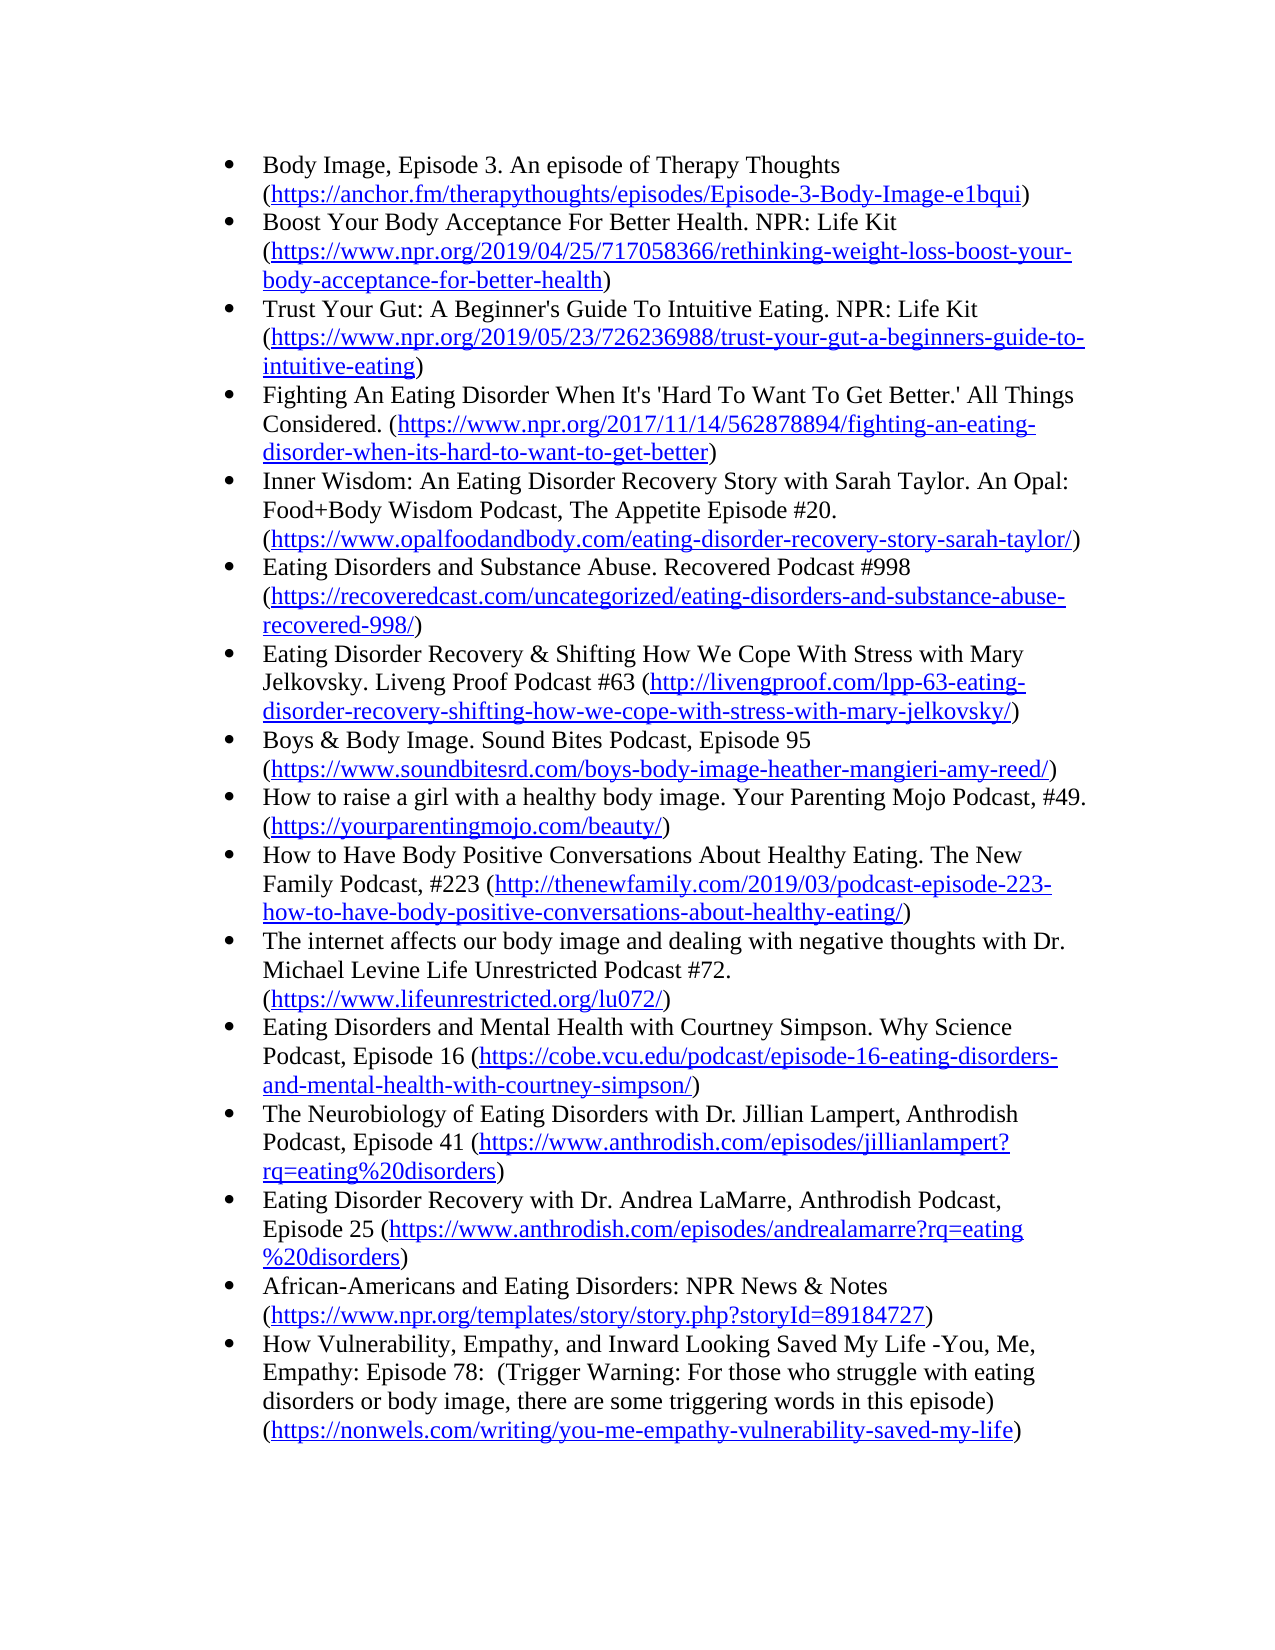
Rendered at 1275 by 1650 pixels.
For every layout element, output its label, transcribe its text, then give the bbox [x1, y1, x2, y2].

list How to Have Body Positive Conversations About Healthy Eating. The New Family Podcast, #223 (http://thenewfamily.com/2019/03/podcast-episode-223-how-to-have-body-positive-conversations-about-healthy-eating/) [225, 926, 1087, 1012]
list The internet affects our body image and dealing with negative thoughts with Dr. Michael Levine Life Unrestricted Podcast #72. (https://www.lifeunrestricted.org/lu072/) [225, 1012, 1087, 1099]
list Fighting An Eating Disorder When It's 'Hard To Want To Get Better.' All Things Considered. (https://www.npr.org/2017/11/14/562878894/fighting-an-eating-disorder-when-its-hard-to-want-to-get-better) [225, 466, 1087, 552]
list Inner Wisdom: An Eating Disorder Recovery Story with Sarah Taylor. An Opal: Food+Body Wisdom Podcast, The Appetite Episode #20. (https://www.opalfoodandbody.com/eating-disorder-recovery-story-sarah-taylor/) [225, 552, 1087, 639]
list The Neuroscience of Food Addiction with Dr. Nicole Avena. Muscle Expert Podcast #148 (https://radiopublic.com/muscle-expert-podcast-ben-pakuls-GA53xP/ep/s1!265c4) [225, 150, 1087, 236]
list The Neurobiology of Eating Disorders with Dr. Jillian Lampert, Anthrodish Podcast, Episode 41 (https://www.anthrodish.com/episodes/jillianlampert?rq=eating%20disorders) [225, 1185, 1087, 1271]
list Body Image, Episode 3. An episode of Therapy Thoughts (https://anchor.fm/therapythoughts/episodes/Episode-3-Body-Image-e1bqui) [225, 236, 1087, 294]
list Boost Your Body Acceptance For Better Health. NPR: Life Kit (https://www.npr.org/2019/04/25/717058366/rethinking-weight-loss-boost-your-body-acceptance-for-better-health) [225, 294, 1087, 380]
list Eating Disorder Recovery with Dr. Andrea LaMarre, Anthrodish Podcast, Episode 25 (https://www.anthrodish.com/episodes/andrealamarre?rq=eating%20disorders) [225, 1271, 1087, 1357]
list Eating Disorders and Mental Health with Courtney Simpson. Why Science Podcast, Episode 16 (https://cobe.vcu.edu/podcast/episode-16-eating-disorders-and-mental-health-with-courtney-simpson/) [225, 1099, 1087, 1185]
list Eating Disorders and Substance Abuse. Recovered Podcast #998 (https://recoveredcast.com/uncategorized/eating-disorders-and-substance-abuse-recovered-998/) [225, 639, 1087, 725]
list Trust Your Gut: A Beginner's Guide To Intuitive Eating. NPR: Life Kit (https://www.npr.org/2019/05/23/726236988/trust-your-gut-a-beginners-guide-to-intuitive-eating) [225, 380, 1087, 466]
list How to raise a girl with a healthy body image. Your Parenting Mojo Podcast, #49. (https://yourparentingmojo.com/beauty/) [225, 869, 1087, 926]
list African-Americans and Eating Disorders: NPR News & Notes (https://www.npr.org/templates/story/story.php?storyId=89184727) [225, 1357, 1087, 1415]
list Eating Disorder Recovery & Shifting How We Cope With Stress with Mary Jelkovsky. Liveng Proof Podcast #63 (http://livengproof.com/lpp-63-eating-disorder-recovery-shifting-how-we-cope-with-stress-with-mary-jelkovsky/) [225, 725, 1087, 811]
list Boys & Body Image. Sound Bites Podcast, Episode 95 (https://www.soundbitesrd.com/boys-body-image-heather-mangieri-amy-reed/) [225, 811, 1087, 869]
